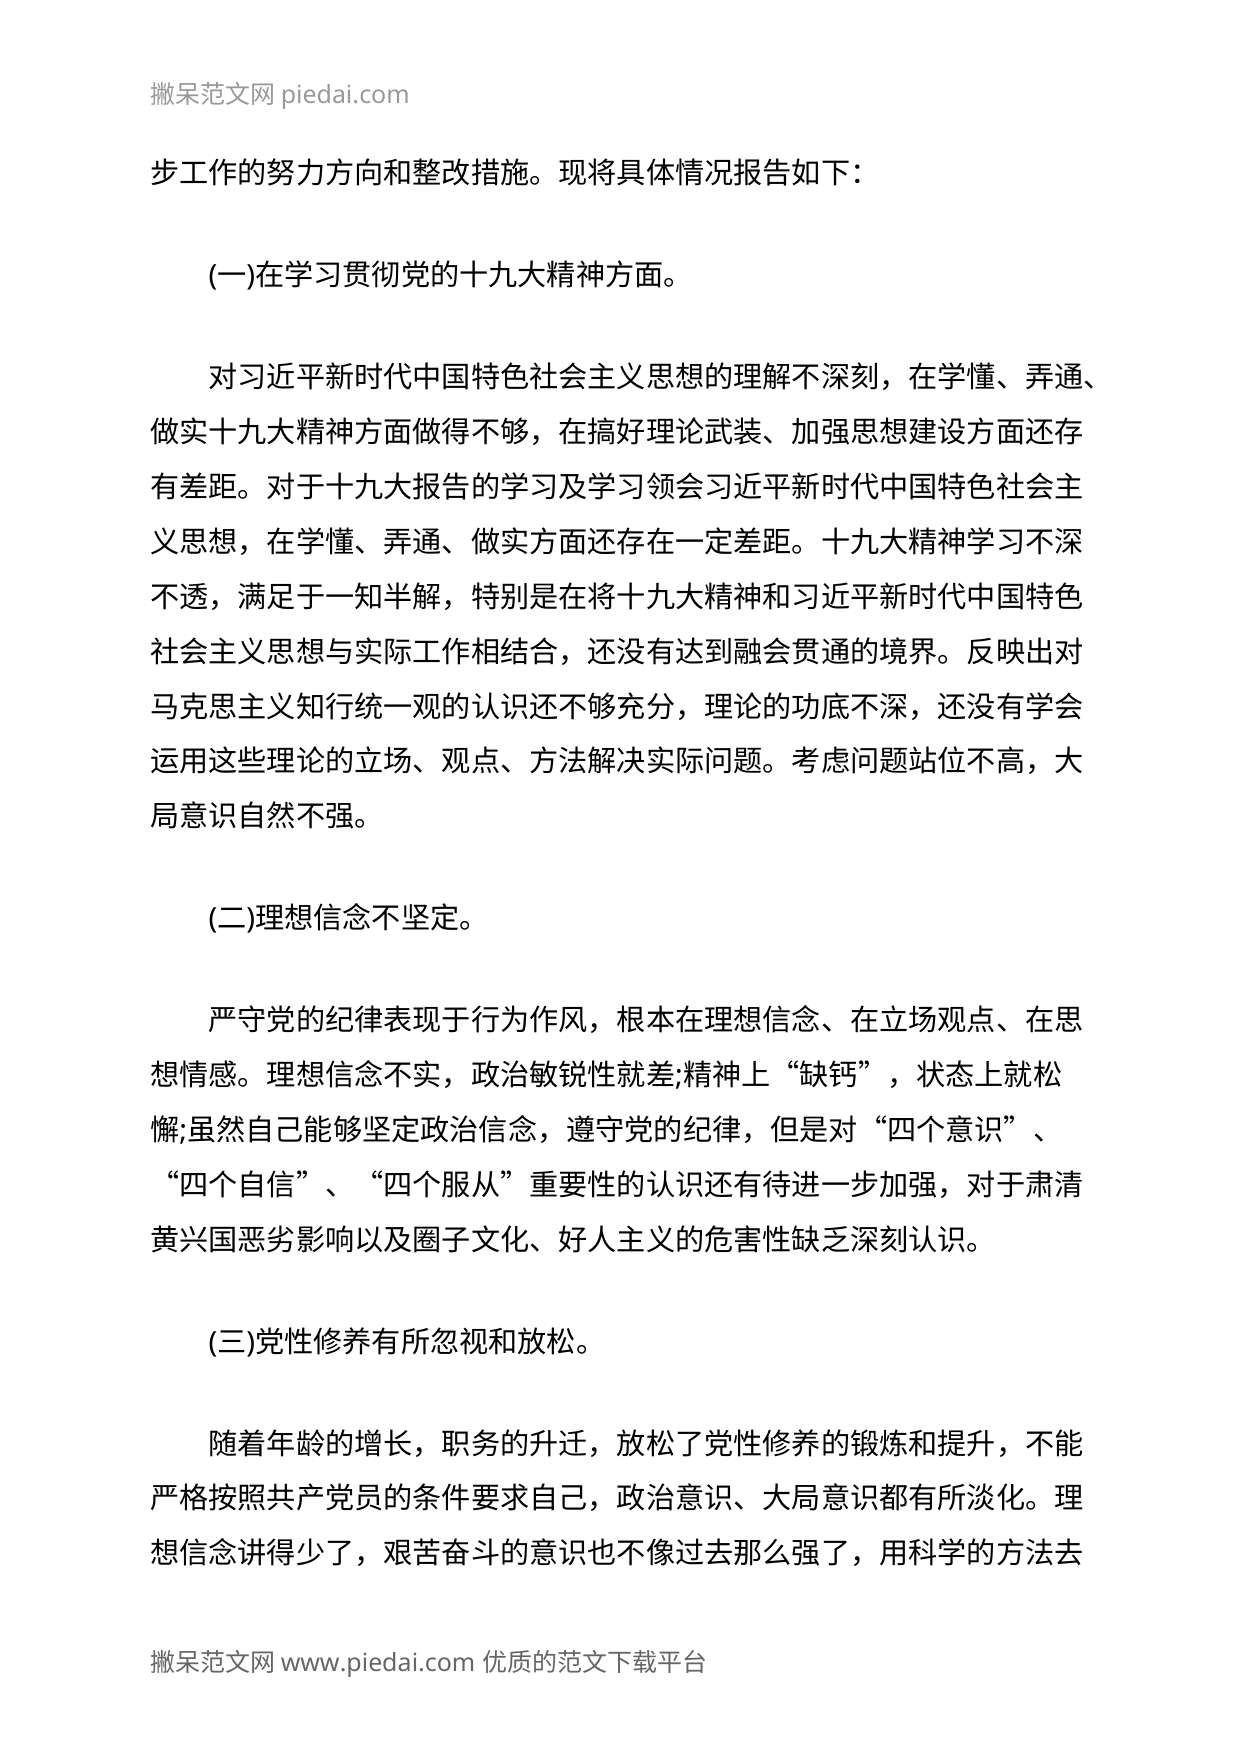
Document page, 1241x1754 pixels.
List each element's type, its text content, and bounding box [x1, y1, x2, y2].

text (一)在学习贯彻党的十九大精神方面。 [150, 252, 1090, 294]
text (二)理想信念不坚定。 [150, 895, 1090, 937]
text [150, 1420, 1090, 1572]
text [150, 150, 1090, 192]
text (三)党性修养有所忽视和放松。 [150, 1318, 1090, 1361]
text 对习近平新时代中国特色社会主义思想的理解不深刻，在学懂、弄通、做实十九大精神方面做得不够，在搞好理论武装、加强思想建设方面还存有差距。对于十九大报告的学习及学习领会习近平新时代中国特色社会主义思想，在学懂、弄通、做实方面还存在一定差距。十九大精神学习不深不透，满足于一知半解，特别是在将十九大精神和习近平新时代中国特色社会主义思想与实际工作相结合，还没有达到融会贯通的境界。反映出对马克思主义知行统一观的认识还不够充分，理论的功底不深，还没有学会运用这些理论的立场、观点、方法解决实际问题。考虑问题站位不高，大局意识自然不强。 [150, 354, 1090, 835]
text 严守党的纪律表现于行为作风，根本在理想信念、在立场观点、在思想情感。理想信念不实，政治敏锐性就差;精神上“缺钙”，状态上就松懈;虽然自己能够坚定政治信念，遵守党的纪律，但是对“四个意识”、“四个自信”、“四个服从”重要性的认识还有待进一步加强，对于肃清黄兴国恶劣影响以及圈子文化、好人主义的危害性缺乏深刻认识。 [150, 997, 1090, 1259]
